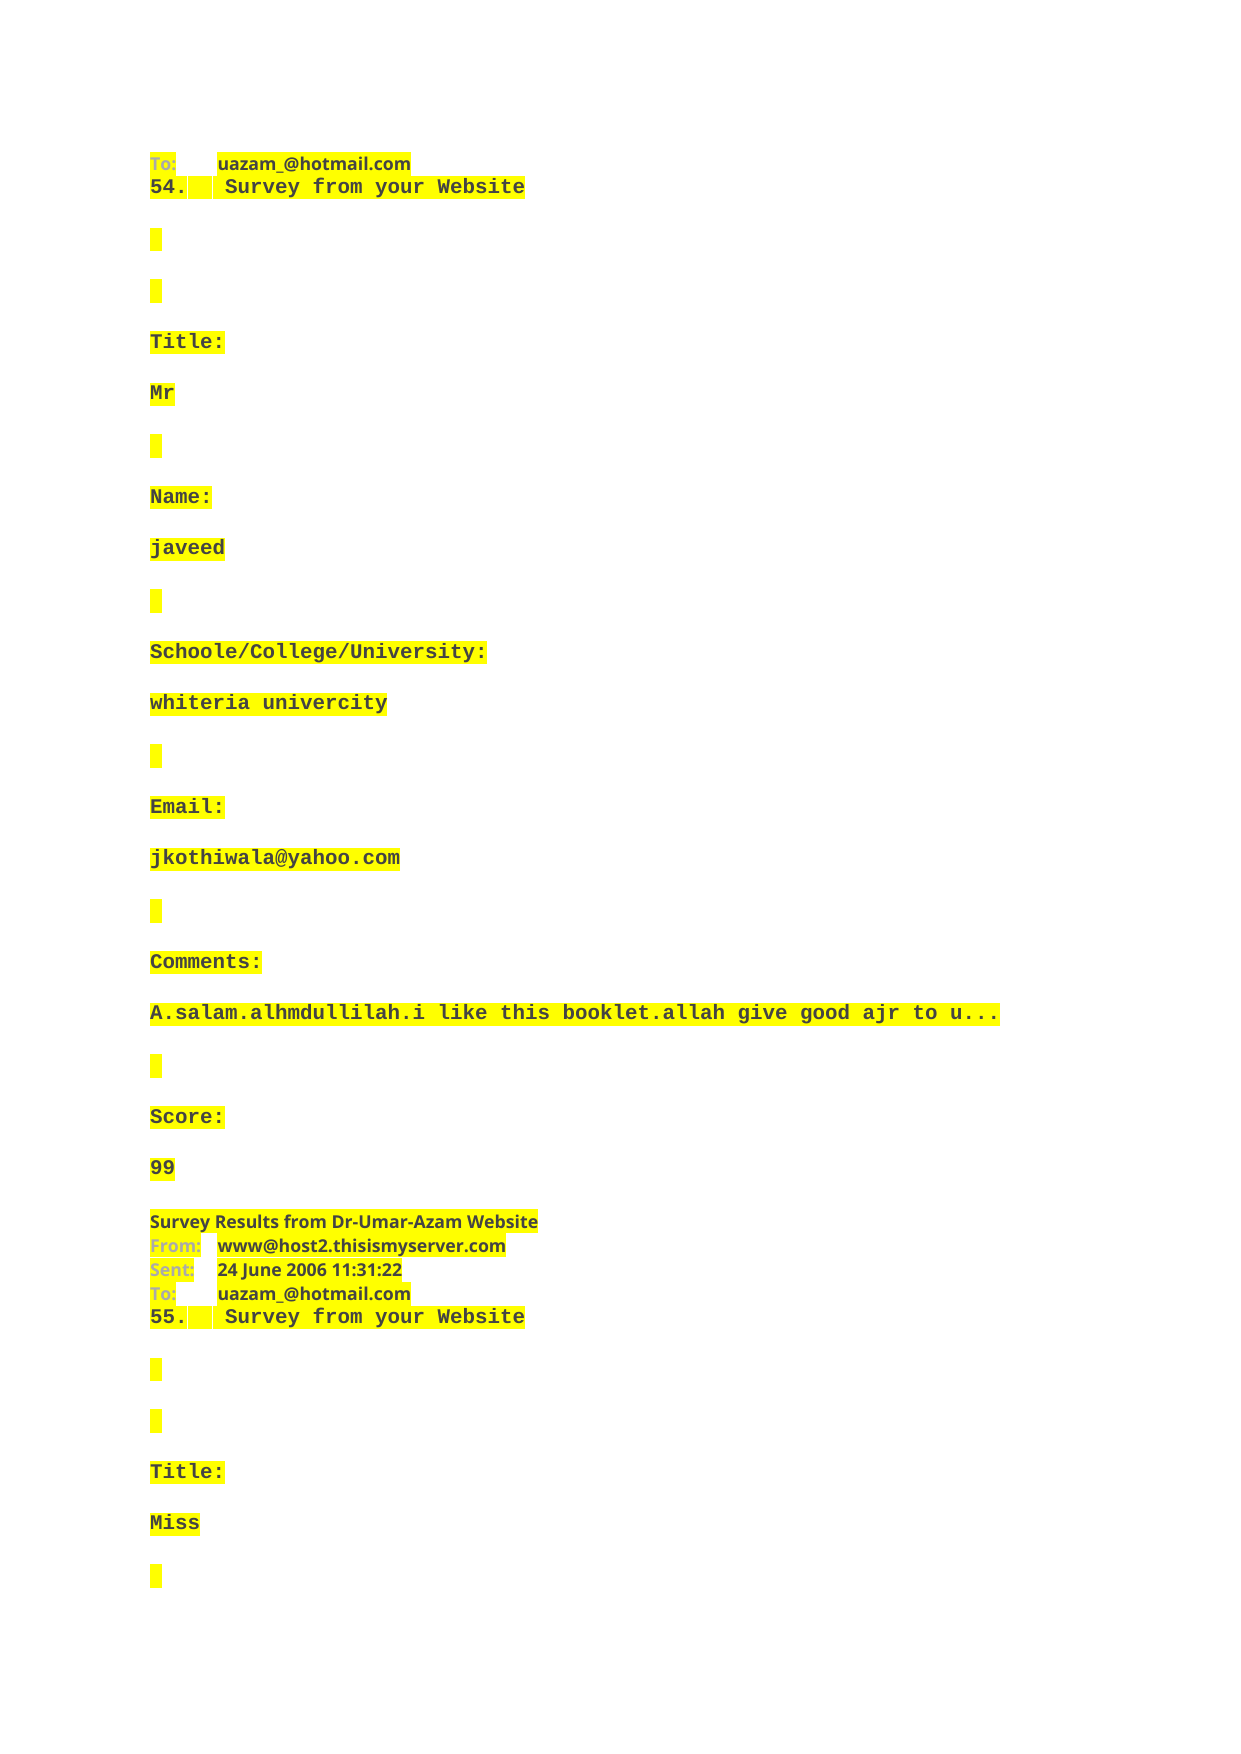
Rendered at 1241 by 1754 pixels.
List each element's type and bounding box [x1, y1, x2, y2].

table_cell [149, 150, 1098, 1589]
